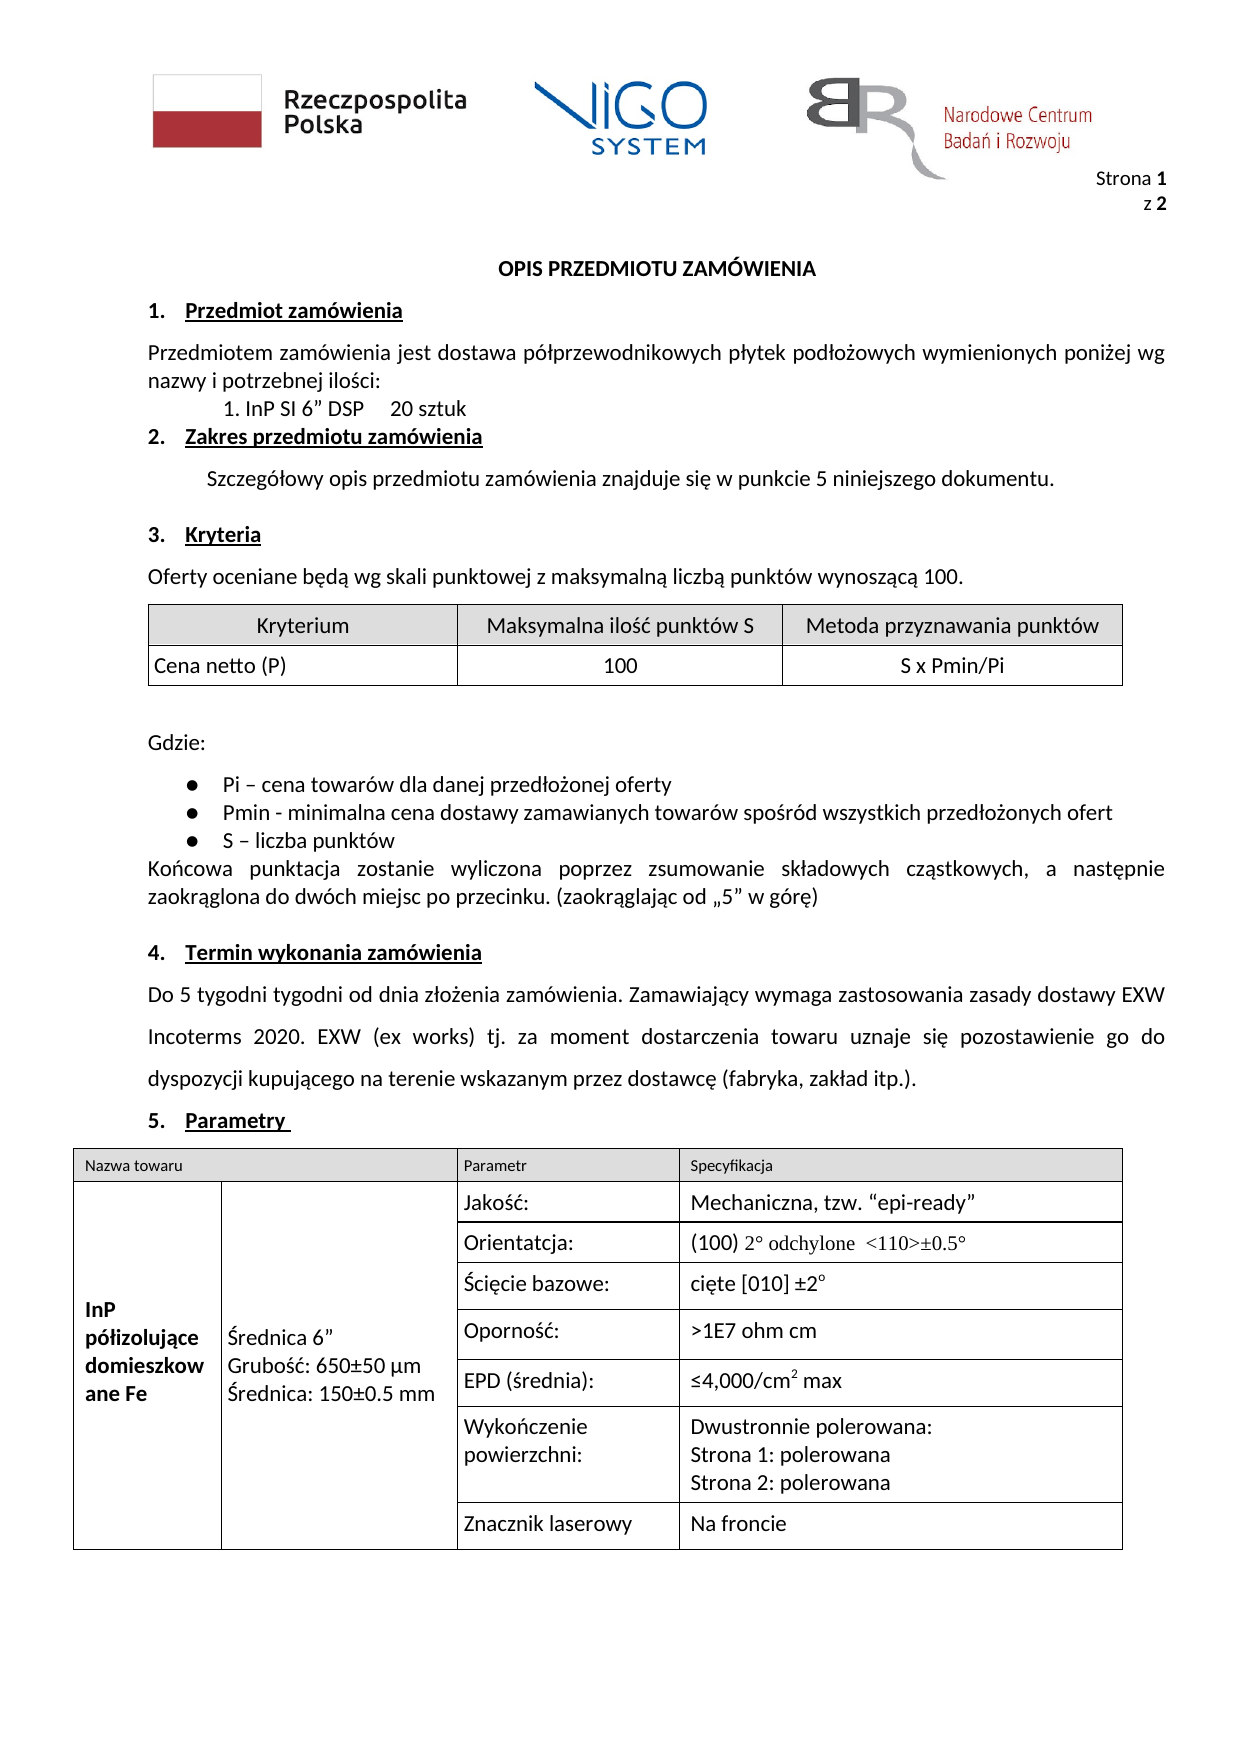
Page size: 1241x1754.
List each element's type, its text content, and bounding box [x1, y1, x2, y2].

table_cell Znacznik laserowy [458, 1503, 679, 1549]
text Szczegółowy opis przedmiotu zamówienia znajduje się w punkcie 5 niniejszego dokumentu. [207, 464, 1167, 492]
table_cell >1E7 ohm cm [680, 1310, 1122, 1359]
text Oferty oceniane będą wg skali punktowej z maksymalną liczbą punktów wynoszącą 100. [148, 562, 1167, 590]
table_cell cięte [010] ±2o [680, 1263, 1122, 1309]
text 1. InP SI 6” DSP 20 sztuk [148, 394, 1167, 422]
table_header Maksymalna ilość punktów S [458, 605, 782, 644]
table_cell Ścięcie bazowe: [458, 1263, 679, 1309]
table_cell 100 [458, 646, 782, 685]
table_cell InP półizolujące domieszkowane Fe [74, 1182, 221, 1549]
list Pmin - minimalna cena dostawy zamawianych towarów spośród wszystkich przedłożonych ofert [185, 798, 1167, 826]
text Do 5 tygodni tygodni od dnia złożenia zamówienia. Zamawiający wymaga zastosowania zasady dostawy EXW Incoterms 2020. EXW (ex works) tj. za moment dostarczenia towaru uznaje się pozostawienie go do dyspozycji kupującego na terenie wskazanym przez dostawcę (fabryka, zakład itp.). [148, 980, 1167, 1092]
text Przedmiotem zamówienia jest dostawa półprzewodnikowych płytek podłożowych wymienionych poniżej wg nazwy i potrzebnej ilości: [148, 338, 1167, 394]
table_header Specyfikacja [680, 1149, 1122, 1181]
list Pi – cena towarów dla danej przedłożonej oferty [185, 770, 1167, 798]
table_cell Jakość: [458, 1182, 679, 1221]
table_cell Na froncie [680, 1503, 1122, 1549]
table_cell Średnica 6” Grubość: 650±50 µm Średnica: 150±0.5 mm [222, 1182, 457, 1549]
table_cell EPD (średnia): [458, 1360, 679, 1406]
table_cell Dwustronnie polerowana: Strona 1: polerowana Strona 2: polerowana [680, 1407, 1122, 1502]
list S – liczba punktów [185, 826, 1167, 854]
text Gdzie: [148, 728, 1167, 756]
table_header Kryterium [149, 605, 457, 644]
picture [150, 73, 1096, 185]
table_cell ≤4,000/cm2 max [680, 1360, 1122, 1406]
table_cell S x Pmin/Pi [783, 646, 1122, 685]
table_header Metoda przyznawania punktów [783, 605, 1122, 644]
list Termin wykonania zamówienia [148, 938, 1167, 966]
table_header Parametr [458, 1149, 679, 1181]
table_cell Mechaniczna, tzw. “epi-ready” [680, 1182, 1122, 1221]
table_cell Oporność: [458, 1310, 679, 1359]
list Kryteria [148, 520, 1167, 548]
table_cell Cena netto (P) [149, 646, 457, 685]
table_cell Wykończenie powierzchni: [458, 1407, 679, 1502]
text Końcowa punktacja zostanie wyliczona poprzez zsumowanie składowych cząstkowych, a następnie zaokrąglona do dwóch miejsc po przecinku. (zaokrąglając od „5” w górę) [148, 854, 1167, 910]
text OPIS PRZEDMIOTU ZAMÓWIENIA [148, 254, 1167, 282]
table_cell (100) 2° odchylone <110>±0.5° [680, 1223, 1122, 1262]
table_cell Orientatcja: [458, 1223, 679, 1262]
table_header Nazwa towaru [74, 1149, 457, 1181]
list Przedmiot zamówienia [148, 296, 1167, 324]
list Zakres przedmiotu zamówienia [148, 422, 1167, 450]
list Parametry [148, 1106, 1167, 1134]
